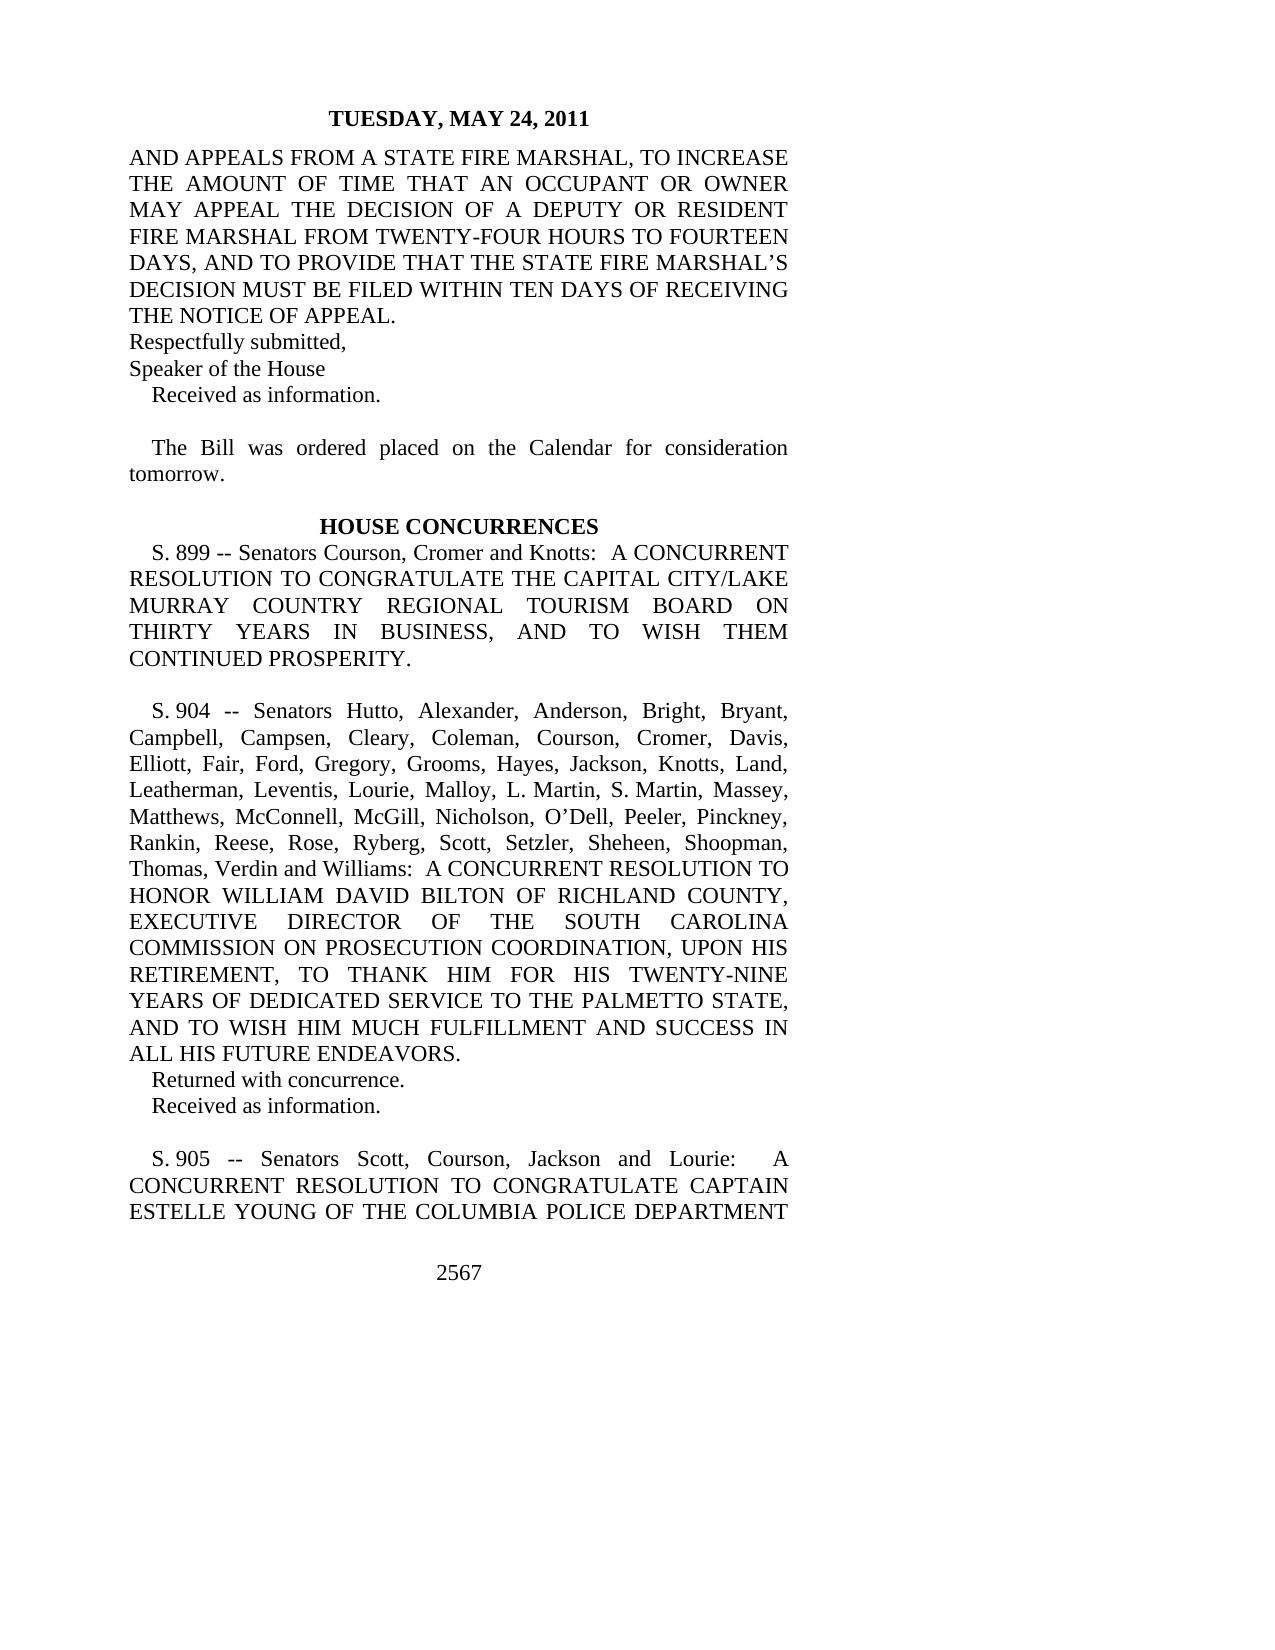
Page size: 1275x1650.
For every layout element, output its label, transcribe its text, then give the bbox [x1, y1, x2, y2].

text Respectfully submitted, [129, 328, 789, 355]
text Speaker of the House [129, 355, 789, 381]
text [129, 1145, 789, 1224]
text S. 904 -- Senators Hutto, Alexander, Anderson, Bright, Bryant, Campbell, Campsen, Cleary, Coleman, Courson, Cromer, Davis, Elliott, Fair, Ford, Gregory, Grooms, Hayes, Jackson, Knotts, Land, Leatherman, Leventis, Lourie, Malloy, L. Martin, S. Martin, Massey, Matthews, McConnell, McGill, Nicholson, O’Dell, Peeler, Pinckney, Rankin, Reese, Rose, Ryberg, Scott, Setzler, Sheheen, Shoopman, Thomas, Verdin and Williams: A CONCURRENT RESOLUTION TO HONOR WILLIAM DAVID BILTON OF RICHLAND COUNTY, EXECUTIVE DIRECTOR OF THE SOUTH CAROLINA COMMISSION ON PROSECUTION COORDINATION, UPON HIS RETIREMENT, TO THANK HIM FOR HIS TWENTY-NINE YEARS OF DEDICATED SERVICE TO THE PALMETTO STATE, AND TO WISH HIM MUCH FULFILLMENT AND SUCCESS IN ALL HIS FUTURE ENDEAVORS. [129, 697, 789, 1066]
text HOUSE CONCURRENCES [129, 513, 789, 539]
text Received as information. [129, 381, 789, 407]
text Returned with concurrence. [129, 1066, 789, 1093]
text Received as information. [129, 1093, 789, 1119]
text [129, 144, 789, 328]
text S. 899 -- Senators Courson, Cromer and Knotts: A CONCURRENT RESOLUTION TO CONGRATULATE THE CAPITAL CITY/LAKE MURRAY COUNTRY REGIONAL TOURISM BOARD ON THIRTY YEARS IN BUSINESS, AND TO WISH THEM CONTINUED PROSPERITY. [129, 539, 789, 671]
text The Bill was ordered placed on the Calendar for consideration tomorrow. [129, 434, 789, 486]
